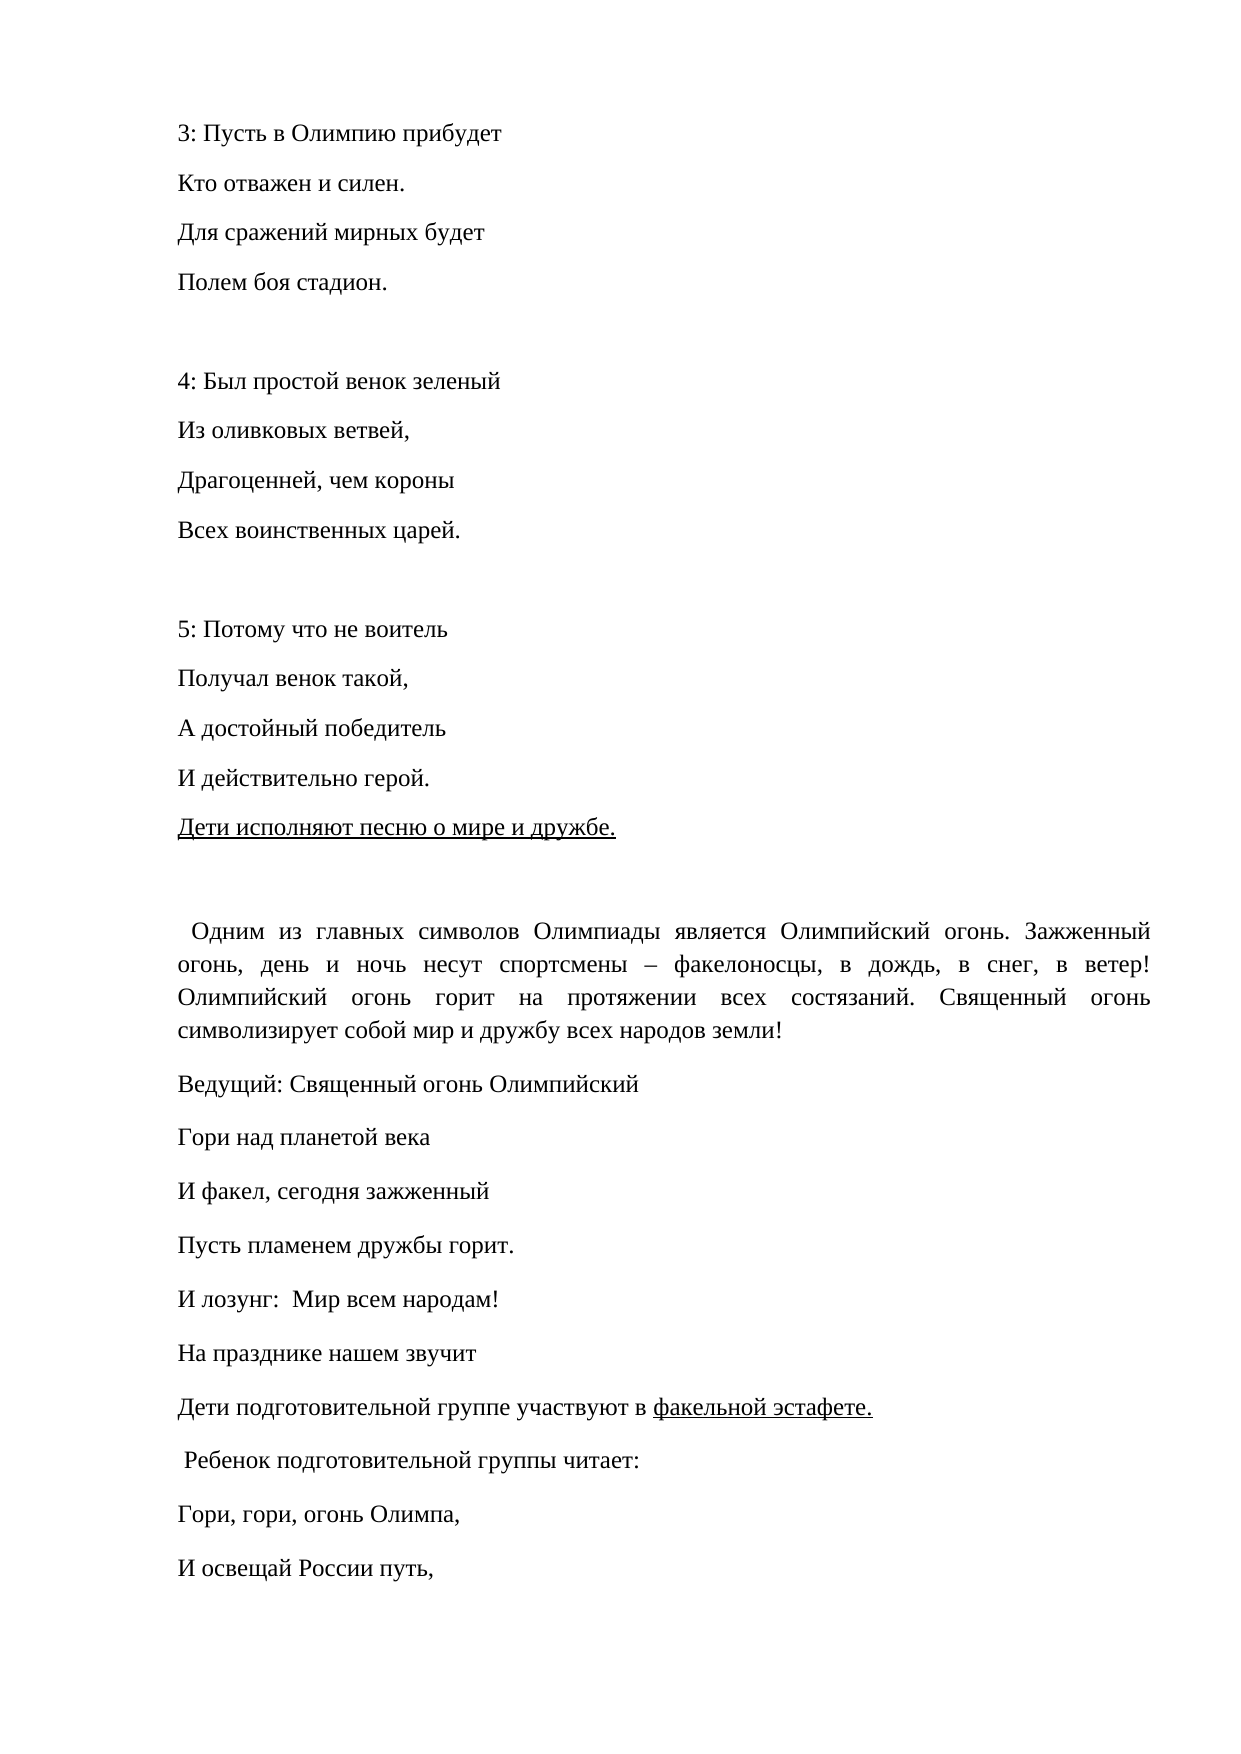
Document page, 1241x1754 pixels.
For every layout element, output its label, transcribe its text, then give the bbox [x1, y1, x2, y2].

text Кто отважен и силен. [177, 168, 1152, 196]
text 4: Был простой венок зеленый [177, 366, 1152, 395]
text Полем боя стадион. [177, 267, 1152, 296]
text Одним из главных символов Олимпиады является Олимпийский огонь. Зажженный огонь, день и ночь несут спортсмены – факелоносцы, в дождь, в снег, в ветер! Олимпийский огонь горит на протяжении всех состязаний. Священный огонь символизирует собой мир и дружбу всех народов земли! [177, 916, 1152, 1043]
text А достойный победитель [177, 713, 1152, 742]
text И факел, сегодня зажженный [177, 1176, 1152, 1205]
text И лозунг: Мир всем народам! [177, 1284, 1152, 1313]
text Ведущий: Священный огонь Олимпийский [177, 1069, 1152, 1097]
text Драгоценней, чем короны [177, 465, 1152, 494]
text На празднике нашем звучит [177, 1338, 1152, 1367]
text Гори над планетой века [177, 1122, 1152, 1151]
text 3: Пусть в Олимпию прибудет [177, 118, 1152, 147]
text Гори, гори, огонь Олимпа, [177, 1499, 1152, 1528]
text Пусть пламенем дружбы горит. [177, 1230, 1152, 1259]
text 5: Потому что не воитель [177, 614, 1152, 643]
text Получал венок такой, [177, 663, 1152, 692]
text Дети подготовительной группе участвуют в факельной эстафете. [177, 1392, 1152, 1421]
text Всех воинственных царей. [177, 515, 1152, 543]
text Дети исполняют песню о мире и дружбе. [177, 812, 1152, 841]
text Для сражений мирных будет [177, 217, 1152, 246]
text Из оливковых ветвей, [177, 416, 1152, 444]
text И освещай России путь, [177, 1553, 1152, 1582]
text И действительно герой. [177, 763, 1152, 791]
text Ребенок подготовительной группы читает: [177, 1446, 1152, 1474]
